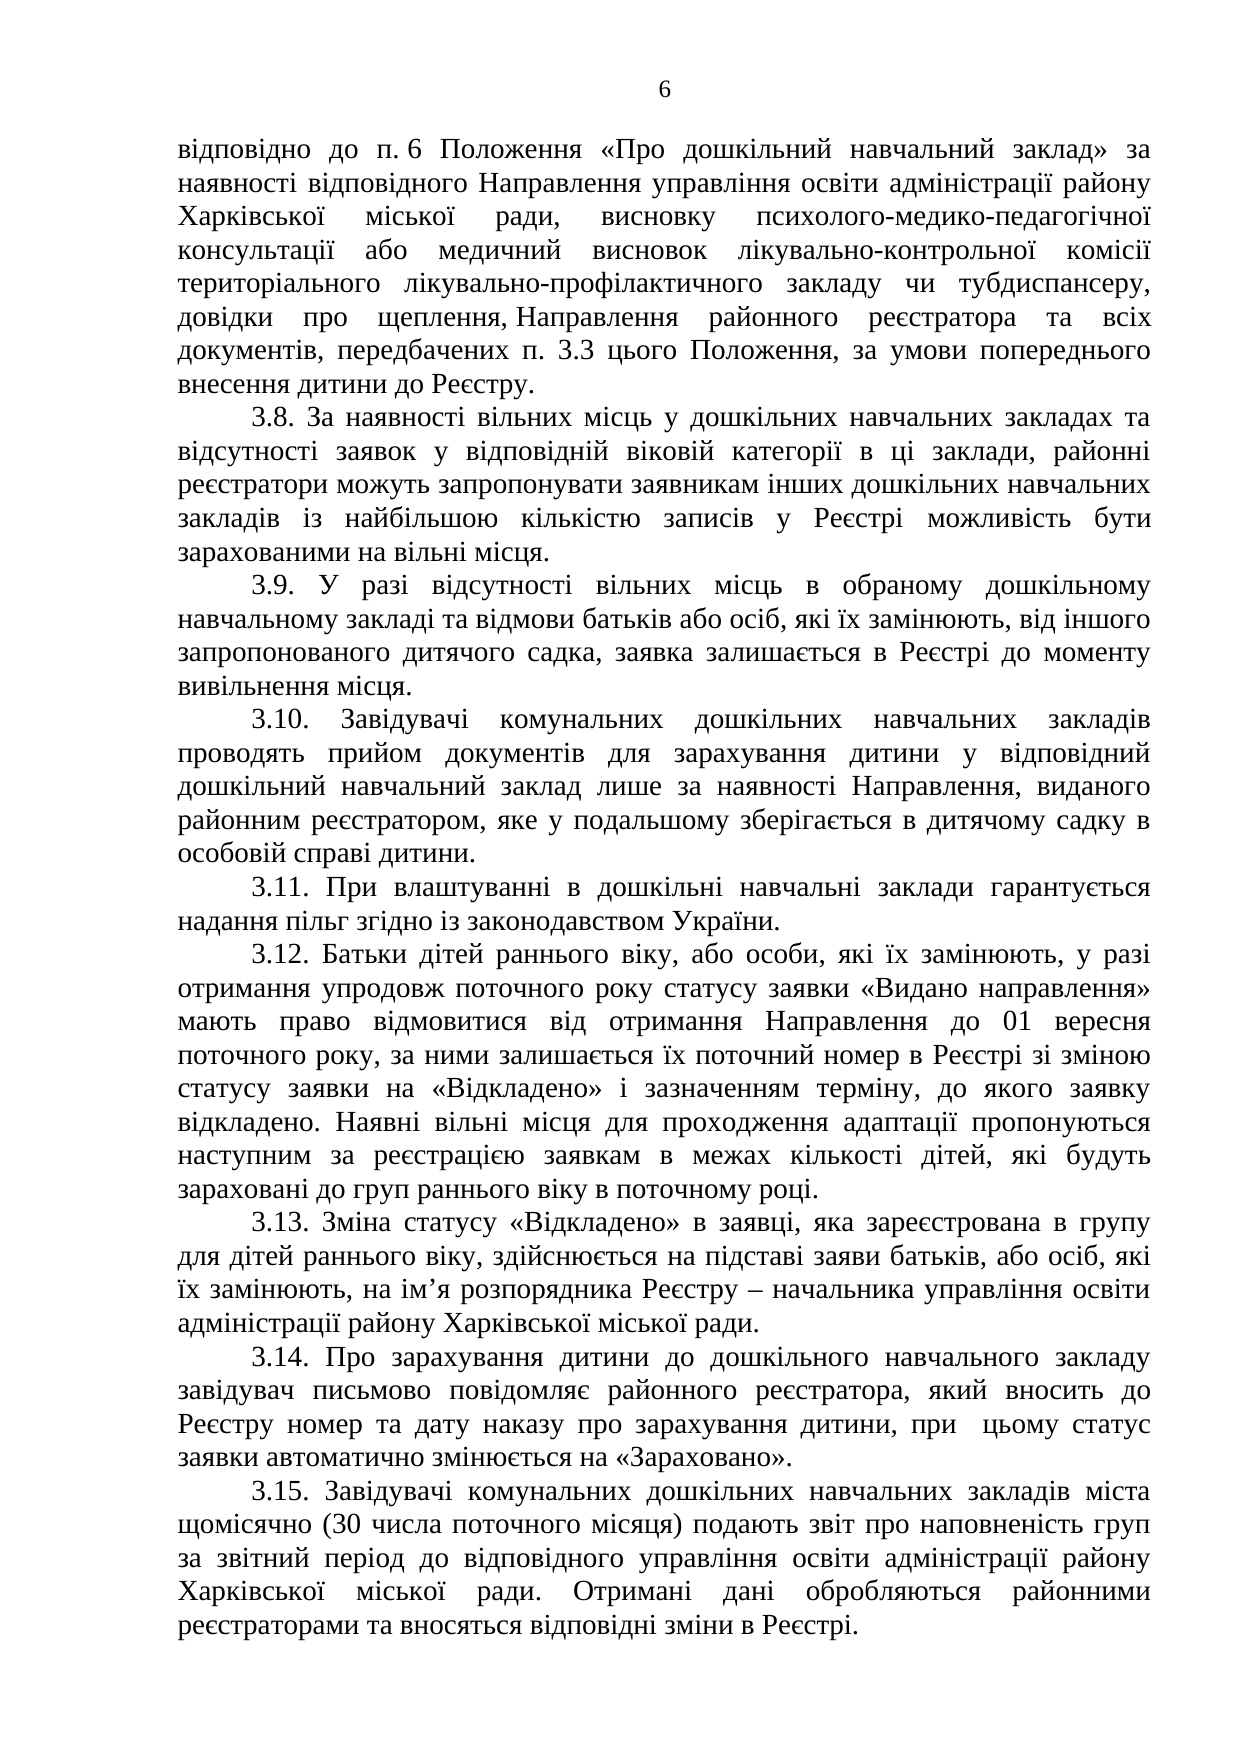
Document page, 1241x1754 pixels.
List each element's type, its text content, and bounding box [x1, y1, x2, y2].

text 3.12. Батьки дітей раннього віку, або особи, які їх замінюють, у разі отримання упродовж поточного року статусу заявки «Видано направлення» мають право відмовитися від отримання Направлення до 01 вересня поточного року, за ними залишається їх поточний номер в Реєстрі зі зміною статусу заявки на «Відкладено» і зазначенням терміну, до якого заявку відкладено. Наявні вільні місця для проходження адаптації пропонуються наступним за реєстрацією заявкам в межах кількості дітей, які будуть зараховані до груп раннього віку в поточному році. [177, 936, 1152, 1204]
text 3.10. Завідувачі комунальних дошкільних навчальних закладів проводять прийом документів для зарахування дитини у відповідний дошкільний навчальний заклад лише за наявності Направлення, виданого районним реєстратором, яке у подальшому зберігається в дитячому садку в особовій справі дитини. [177, 701, 1152, 869]
text 3.8. За наявності вільних місць у дошкільних навчальних закладах та відсутності заявок у відповідній віковій категорії в ці заклади, районні реєстратори можуть запропонувати заявникам інших дошкільних навчальних закладів із найбільшою кількістю записів у Реєстрі можливість бути зарахованими на вільні місця. [177, 399, 1152, 567]
text 3.14. Про зарахування дитини до дошкільного навчального закладу завідувач письмово повідомляє районного реєстратора, який вносить до Реєстру номер та дату наказу про зарахування дитини, при цьому статус заявки автоматично змінюється на «Зараховано». [177, 1339, 1152, 1473]
text 3.9. У разі відсутності вільних місць в обраному дошкільному навчальному закладі та відмови батьків або осіб, які їх замінюють, від іншого запропонованого дитячого садка, заявка залишається в Реєстрі до моменту вивільнення місця. [177, 567, 1152, 701]
text 3.13. Зміна статусу «Відкладено» в заявці, яка зареєстрована в групу для дітей раннього віку, здійснюється на підставі заяви батьків, або осіб, які їх замінюють, на ім’я розпорядника Реєстру – начальника управління освіти адміністрації району Харківської міської ради. [177, 1204, 1152, 1339]
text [177, 131, 1152, 399]
text 3.11. При влаштуванні в дошкільні навчальні заклади гарантується надання пільг згідно із законодавством України. [177, 869, 1152, 936]
text 3.15. Завідувачі комунальних дошкільних навчальних закладів міста щомісячно (30 числа поточного місяця) подають звіт про наповненість груп за звітний період до відповідного управління освіти адміністрації району Харківської міської ради. Отримані дані обробляються районними реєстраторами та вносяться відповідні зміни в Реєстрі. [177, 1473, 1152, 1641]
